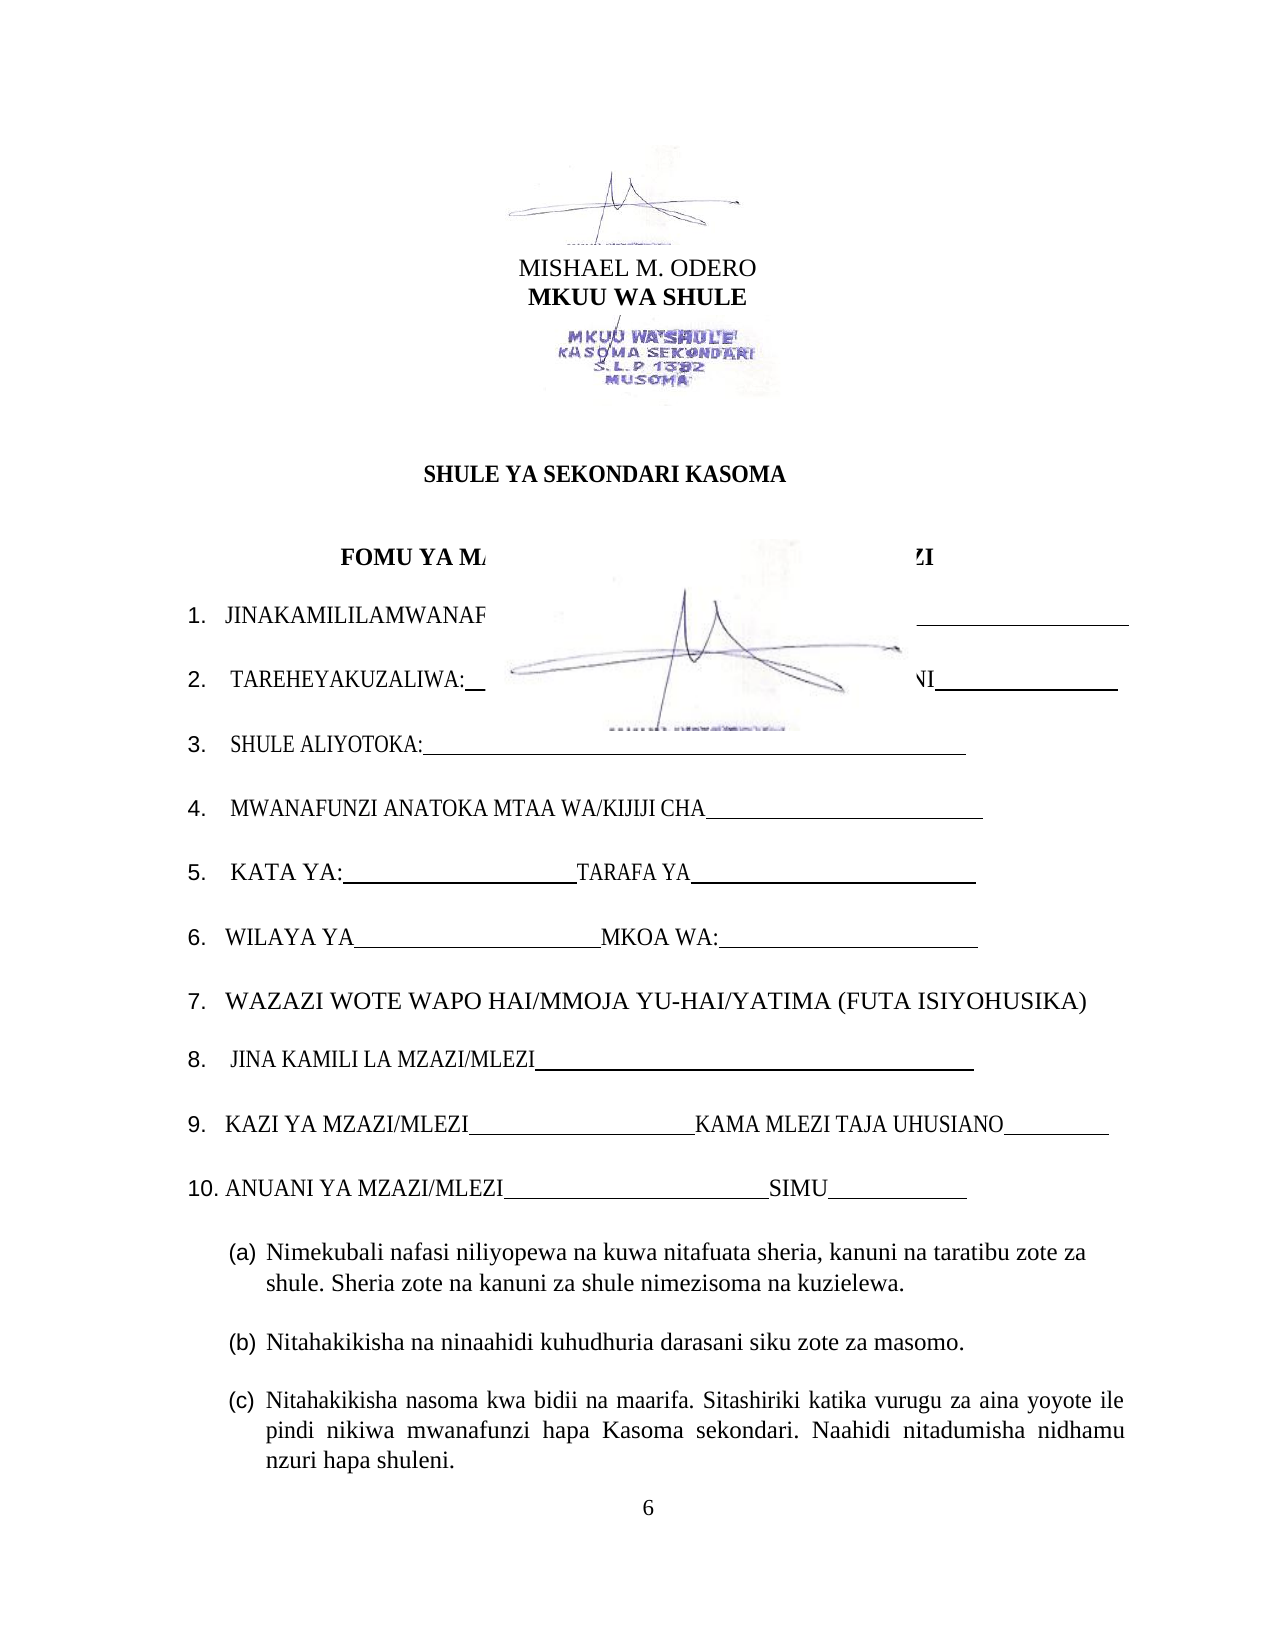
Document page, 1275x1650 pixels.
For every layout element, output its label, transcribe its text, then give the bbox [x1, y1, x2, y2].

list KAZI YA MZAZI/MLEZI KAMA MLEZI TAJA UHUSIANO [187, 1109, 1223, 1138]
list SHULE YA SEKONDARI KASOMA [148, 459, 1223, 488]
list Nitahakikisha nasoma kwa bidii na maarifa. Sitashiriki katika vurugu za aina yoyote ile pindi nikiwa mwanafunzi hapa Kasoma sekondari. Naahidi nitadumisha nidhamu nzuri hapa shuleni. [228, 1385, 1126, 1474]
list JINA KAMILI LA MZAZI/MLEZI [187, 1044, 1223, 1073]
list MWANAFUNZI ANATOKA MTAA WA/KIJIJI CHA [187, 793, 1223, 822]
list TAREHEYAKUZALIWA: KABILA DINI [917, 664, 1223, 693]
text FOMU YA MAELEKEZO BINAFSI YA MWANAFUNZI [220, 542, 485, 571]
picture [493, 145, 749, 245]
list JINAKAMILILAMWANAFUNZI: [187, 600, 485, 629]
list SHULE ALIYOTOKA: [187, 729, 1223, 757]
list WILAYA YA MKOA WA: [187, 922, 1223, 951]
list Nimekubali nafasi niliyopewa na kuwa nitafuata sheria, kanuni na taratibu zote za shule. Sheria zote na kanuni za shule nimezisoma na kuzielewa. [228, 1237, 1126, 1296]
picture [518, 315, 781, 406]
list ANUANI YA MZAZI/MLEZI SIMU [187, 1173, 1223, 1202]
text MISHAEL M. ODERO [220, 253, 1055, 282]
list KATA YA: TARAFA YA [187, 857, 1223, 886]
subtitle MKUU WA SHULE [221, 282, 1055, 311]
picture [485, 539, 917, 731]
list TAREHEYAKUZALIWA: KABILA DINI [187, 664, 485, 693]
text FOMU YA MAELEKEZO BINAFSI YA MWANAFUNZI [917, 542, 1055, 571]
list WAZAZI WOTE WAPO HAI/MMOJA YU-HAI/YATIMA (FUTA ISIYOHUSIKA) [187, 986, 1223, 1015]
list Nitahakikisha na ninaahidi kuhudhuria darasani siku zote za masomo. [228, 1327, 1223, 1356]
list JINAKAMILILAMWANAFUNZI: [917, 600, 1223, 629]
